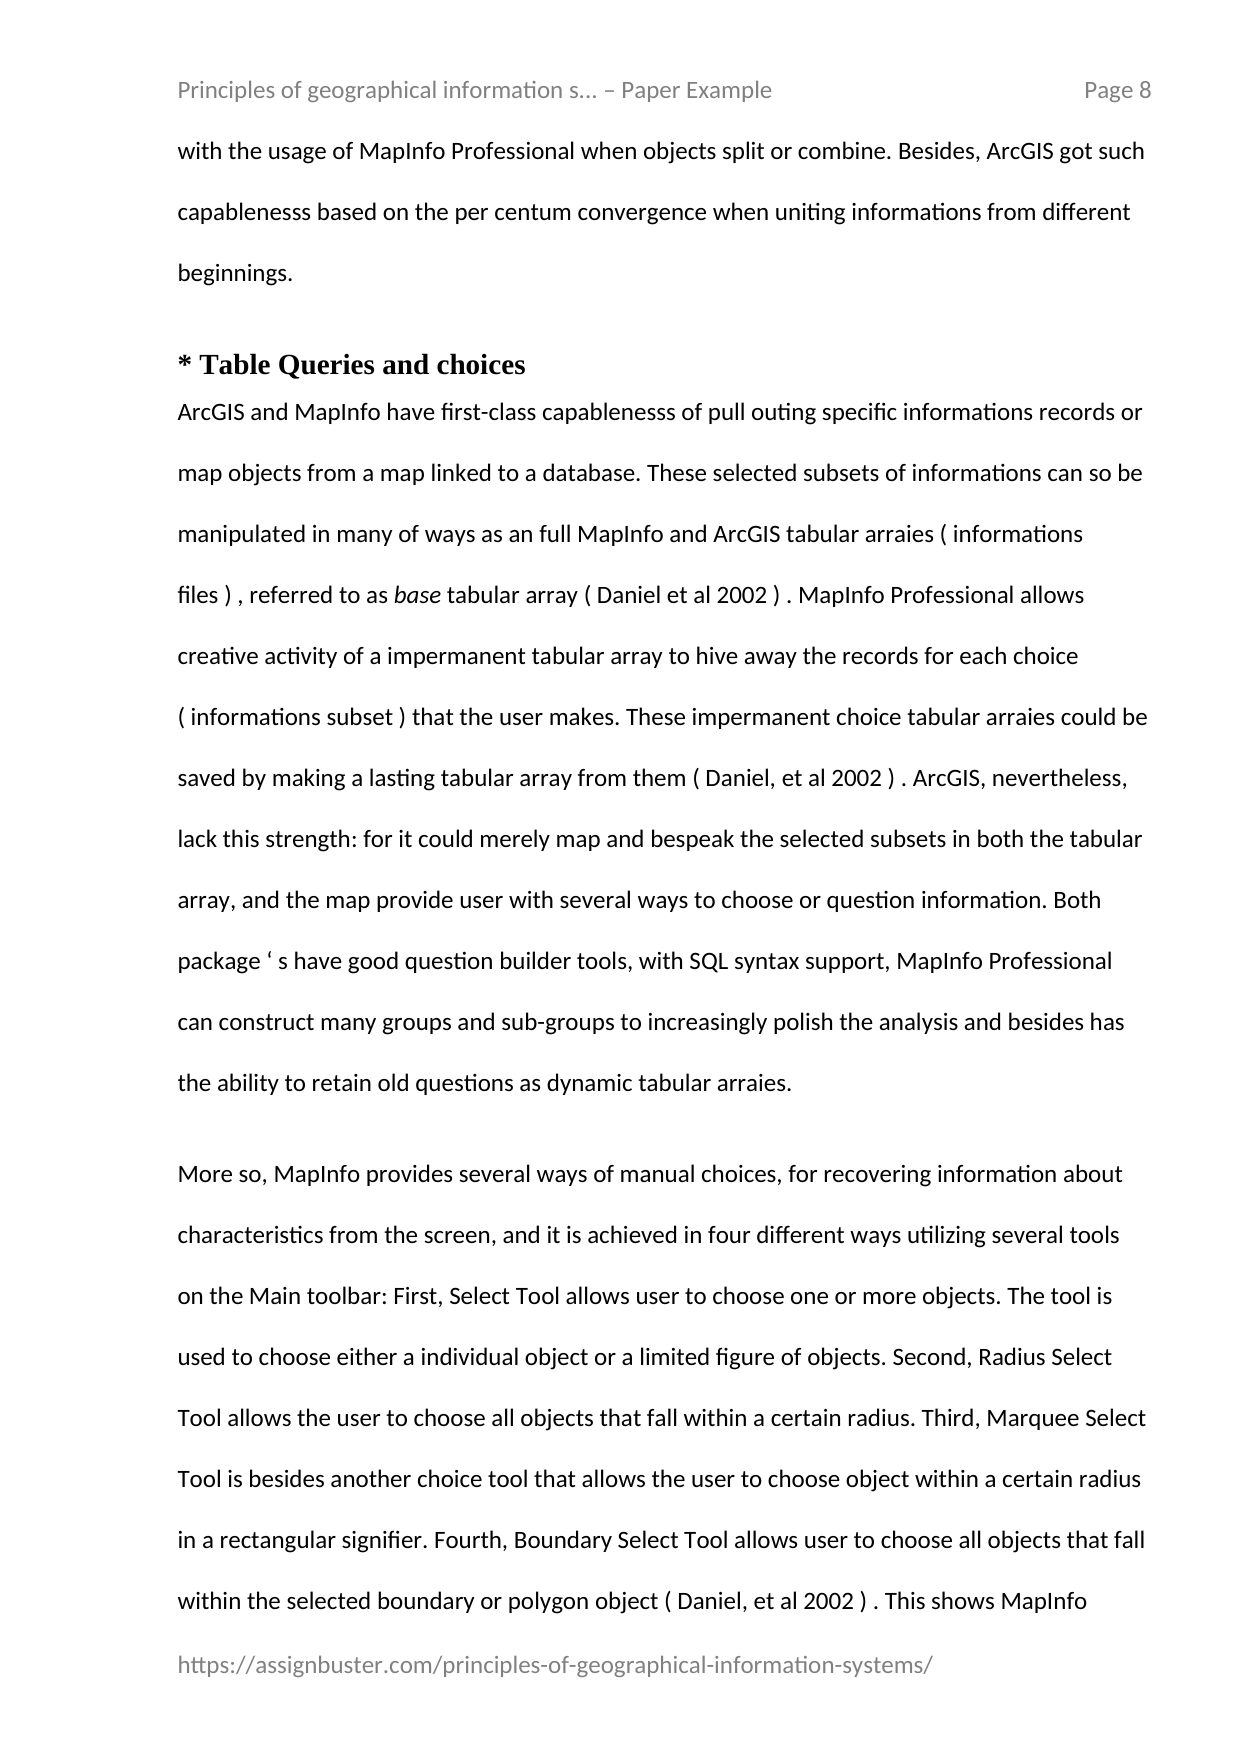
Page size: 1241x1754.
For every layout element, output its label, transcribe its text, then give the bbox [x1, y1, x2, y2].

text ArcGIS and MapInfo have first-class capablenesss of pull outing specific informations records or map objects from a map linked to a database. These selected subsets of informations can so be manipulated in many of ways as an full MapInfo and ArcGIS tabular arraies ( informations files ) , referred to as base tabular array ( Daniel et al 2002 ) . MapInfo Professional allows creative activity of a impermanent tabular array to hive away the records for each choice ( informations subset ) that the user makes. These impermanent choice tabular arraies could be saved by making a lasting tabular array from them ( Daniel, et al 2002 ) . ArcGIS, nevertheless, lack this strength: for it could merely map and bespeak the selected subsets in both the tabular array, and the map provide user with several ways to choose or question information. Both package ‘ s have good question builder tools, with SQL syntax support, MapInfo Professional can construct many groups and sub-groups to increasingly polish the analysis and besides has the ability to retain old questions as dynamic tabular arraies. [177, 396, 1152, 1098]
subtitle * Table Queries and choices [177, 347, 1152, 381]
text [177, 1158, 1152, 1616]
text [177, 135, 1152, 287]
